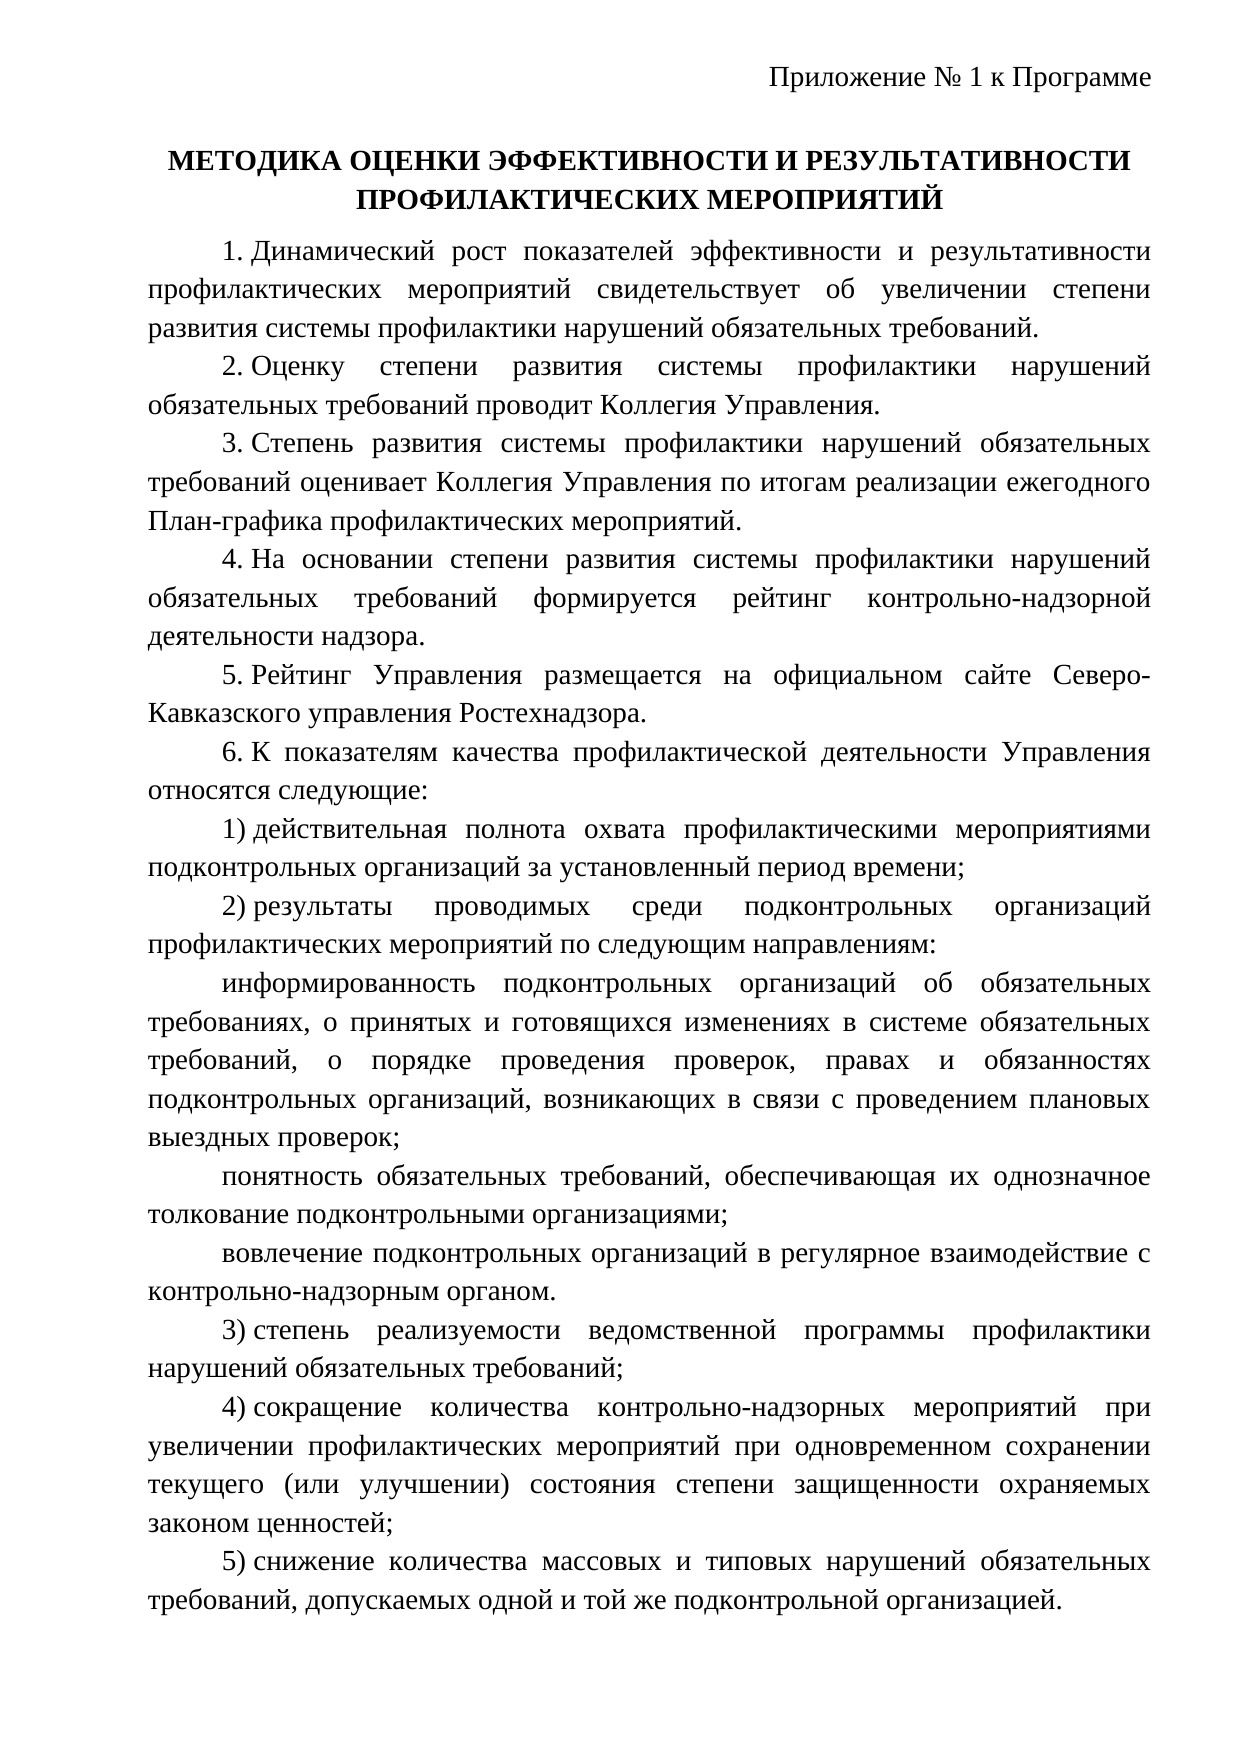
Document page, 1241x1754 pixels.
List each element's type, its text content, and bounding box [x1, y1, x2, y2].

text 2. Оценку степени развития системы профилактики нарушений обязательных требований проводит Коллегия Управления. [148, 348, 1152, 421]
text 5) снижение количества массовых и типовых нарушений обязательных требований, допускаемых одной и той же подконтрольной организацией. [148, 1543, 1152, 1615]
text Приложение № 1 к Программе [148, 59, 1152, 93]
text 3. Степень развития системы профилактики нарушений обязательных требований оценивает Коллегия Управления по итогам реализации ежегодного План-графика профилактических мероприятий. [148, 426, 1152, 536]
text 4. На основании степени развития системы профилактики нарушений обязательных требований формируется рейтинг контрольно-надзорной деятельности надзора. [148, 541, 1152, 652]
text информированность подконтрольных организаций об обязательных требованиях, о принятых и готовящихся изменениях в системе обязательных требований, о порядке проведения проверок, правах и обязанностях подконтрольных организаций, возникающих в связи с проведением плановых выездных проверок; [148, 965, 1152, 1153]
text 3) степень реализуемости ведомственной программы профилактики нарушений обязательных требований; [148, 1312, 1152, 1384]
text 6. К показателям качества профилактической деятельности Управления относятся следующие: [148, 734, 1152, 806]
text 1) действительная полнота охвата профилактическими мероприятиями подконтрольных организаций за установленный период времени; [148, 811, 1152, 883]
text МЕТОДИКА ОЦЕНКИ ЭФФЕКТИВНОСТИ И РЕЗУЛЬТАТИВНОСТИ ПРОФИЛАКТИЧЕСКИХ МЕРОПРИЯТИЙ [148, 143, 1152, 215]
text понятность обязательных требований, обеспечивающая их однозначное толкование подконтрольными организациями; [148, 1158, 1152, 1230]
text 1. Динамический рост показателей эффективности и результативности профилактических мероприятий свидетельствует об увеличении степени развития системы профилактики нарушений обязательных требований. [148, 233, 1152, 343]
text 5. Рейтинг Управления размещается на официальном сайте Северо-Кавказского управления Ростехнадзора. [148, 657, 1152, 729]
text 4) сокращение количества контрольно-надзорных мероприятий при увеличении профилактических мероприятий при одновременном сохранении текущего (или улучшении) состояния степени защищенности охраняемых законом ценностей; [148, 1389, 1152, 1538]
text вовлечение подконтрольных организаций в регулярное взаимодействие с контрольно-надзорным органом. [148, 1235, 1152, 1307]
text 2) результаты проводимых среди подконтрольных организаций профилактических мероприятий по следующим направлениям: [148, 888, 1152, 960]
